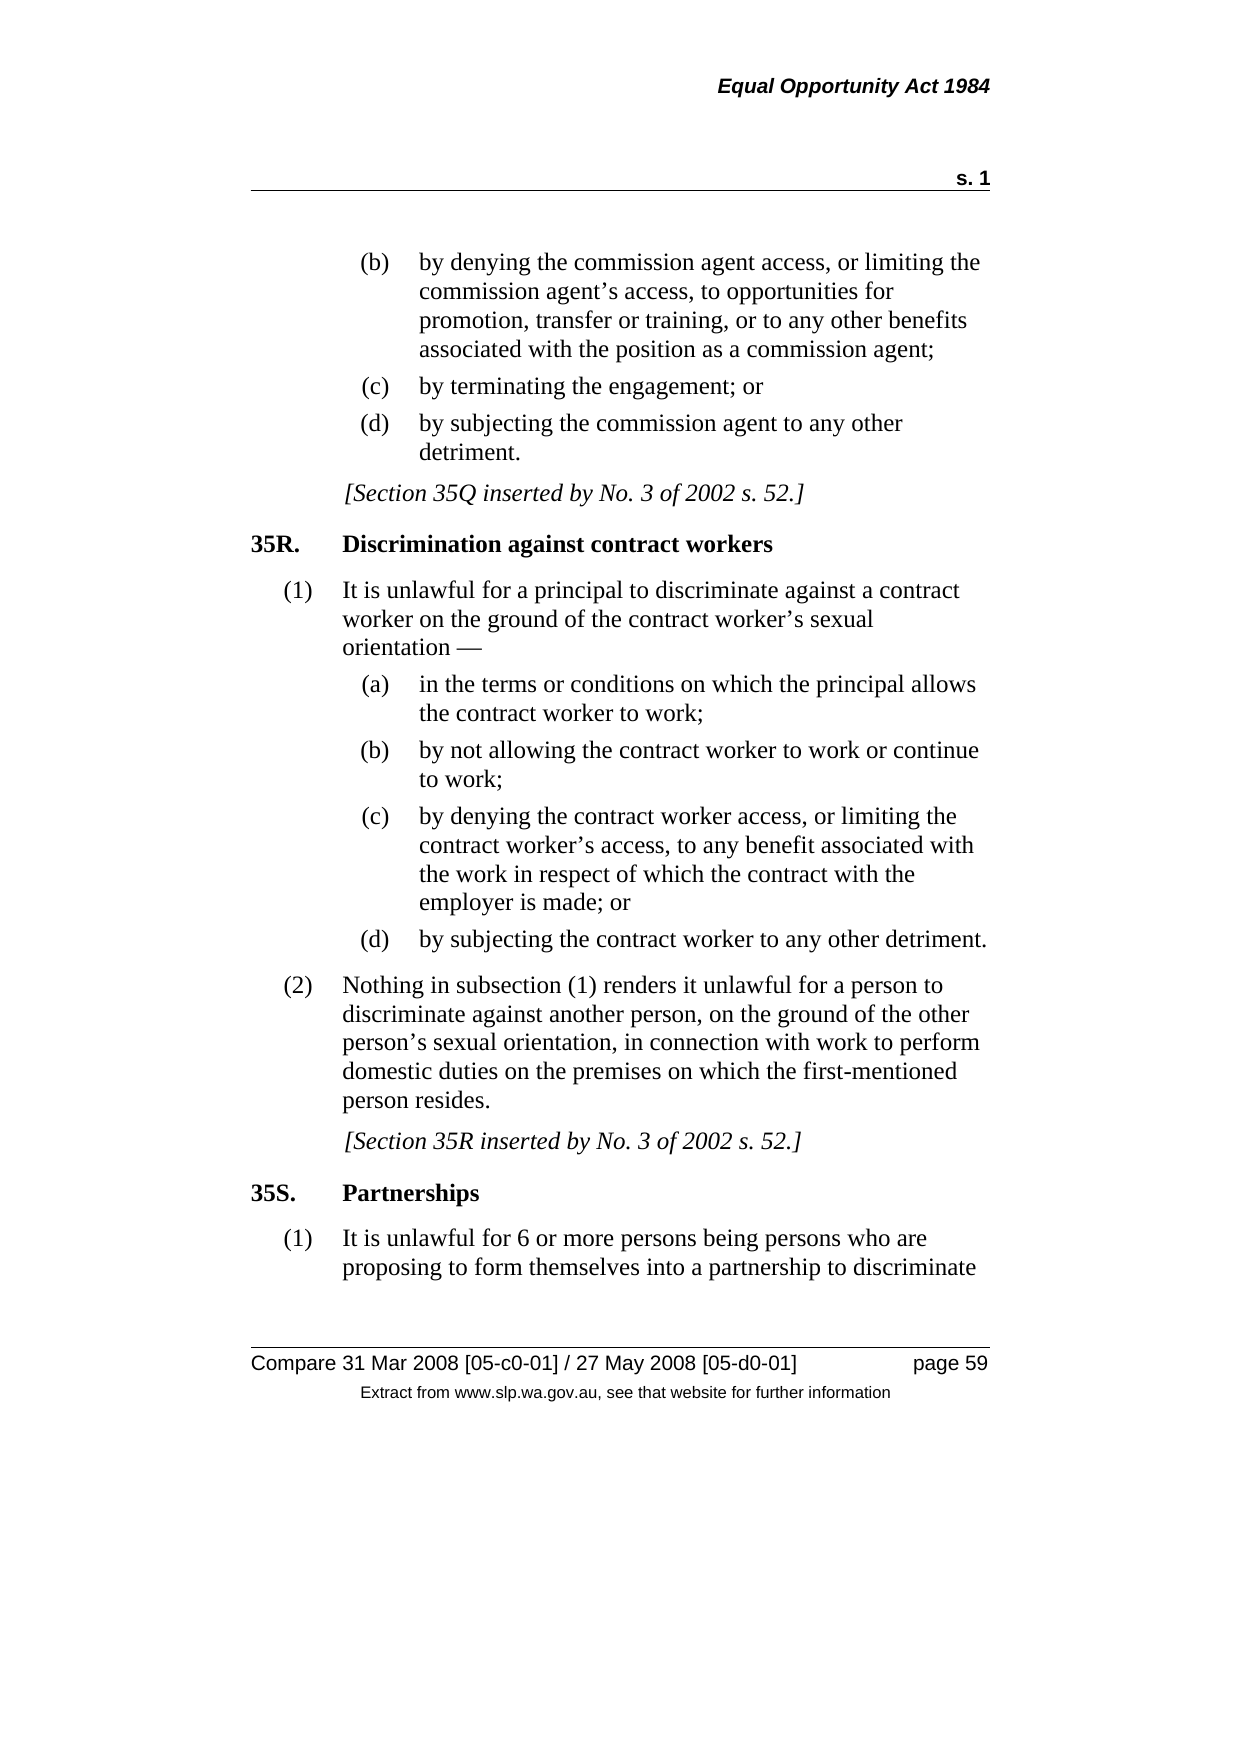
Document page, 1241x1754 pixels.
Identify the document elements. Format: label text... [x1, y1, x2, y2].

subtitle 35S. Partnerships [251, 1178, 990, 1207]
text (b) by not allowing the contract worker to work or continue to work; [251, 735, 990, 793]
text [251, 1223, 990, 1281]
text (d) by subjecting the contract worker to any other detriment. [251, 924, 990, 953]
text (1) It is unlawful for a principal to discriminate against a contract worker on the ground of the contract worker’s sexual orientation — [251, 575, 990, 661]
text [Section 35Q inserted by No. 3 of 2002 s. 52.] [251, 478, 990, 507]
text (d) by subjecting the commission agent to any other detriment. [251, 408, 990, 465]
text (a) in the terms or conditions on which the principal allows the contract worker to work; [251, 669, 990, 727]
text (b) by denying the commission agent access, or limiting the commission agent’s access, to opportunities for promotion, transfer or training, or to any other benefits associated with the position as a commission agent; [251, 247, 990, 362]
subtitle 35R. Discrimination against contract workers [251, 529, 990, 558]
text (2) Nothing in subsection (1) renders it unlawful for a person to discriminate against another person, on the ground of the other person’s sexual orientation, in connection with work to perform domestic duties on the premises on which the first-mentioned person resides. [251, 970, 990, 1114]
text (c) by denying the contract worker access, or limiting the contract worker’s access, to any benefit associated with the work in respect of which the contract with the employer is made; or [251, 801, 990, 916]
text [Section 35R inserted by No. 3 of 2002 s. 52.] [251, 1126, 990, 1155]
text (c) by terminating the engagement; or [251, 371, 990, 399]
